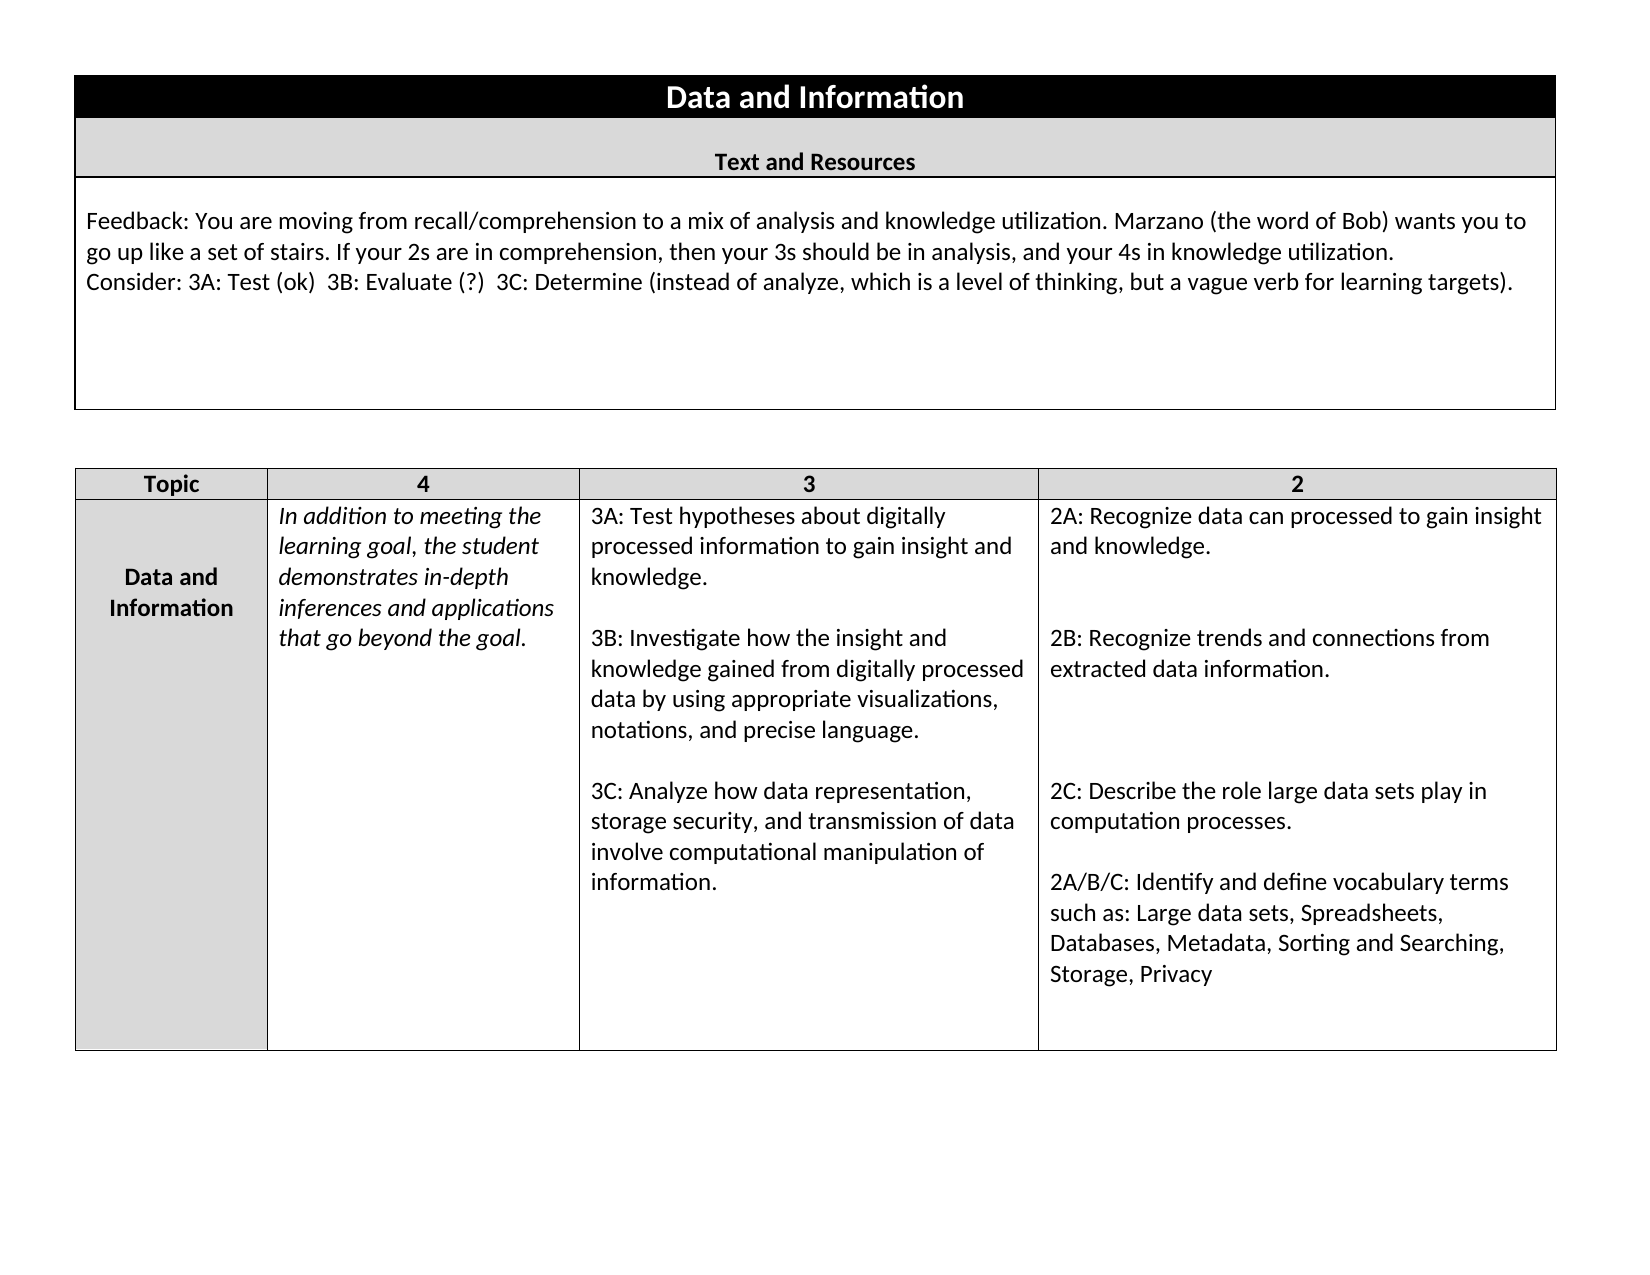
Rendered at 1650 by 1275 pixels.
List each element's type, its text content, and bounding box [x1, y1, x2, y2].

table_header 2 [1039, 469, 1556, 499]
table_cell 3A: Test hypotheses about digitally processed information to gain insight and knowledge. 3B: Investigate how the insight and knowledge gained from digitally processed data by using appropriate visualizations, notations, and precise language. 3C: Analyze how data representation, storage security, and transmission of data involve computational manipulation of information. [580, 500, 1038, 1049]
table_cell In addition to meeting the learning goal, the student demonstrates in-depth inferences and applications that go beyond the goal. [268, 500, 579, 1049]
table_header Data and Information [76, 76, 1555, 117]
table_header 4 [268, 469, 579, 499]
table_cell 2A: Recognize data can processed to gain insight and knowledge. 2B: Recognize trends and connections from extracted data information. 2C: Describe the role large data sets play in computation processes. 2A/B/C: Identify and define vocabulary terms such as: Large data sets, Spreadsheets, Databases, Metadata, Sorting and Searching, Storage, Privacy [1039, 500, 1556, 1049]
table_cell Feedback: You are moving from recall/comprehension to a mix of analysis and knowledge utilization. Marzano (the word of Bob) wants you to go up like a set of stairs. If your 2s are in comprehension, then your 3s should be in analysis, and your 4s in knowledge utilization. Consider: 3A: Test (ok) 3B: Evaluate (?) 3C: Determine (instead of analyze, which is a level of thinking, but a vague verb for learning targets). [76, 178, 1555, 409]
table_cell Text and Resources [76, 118, 1555, 176]
table_cell Data and Information [76, 500, 267, 1049]
table_header 3 [580, 469, 1038, 499]
table_header Topic [76, 469, 267, 499]
